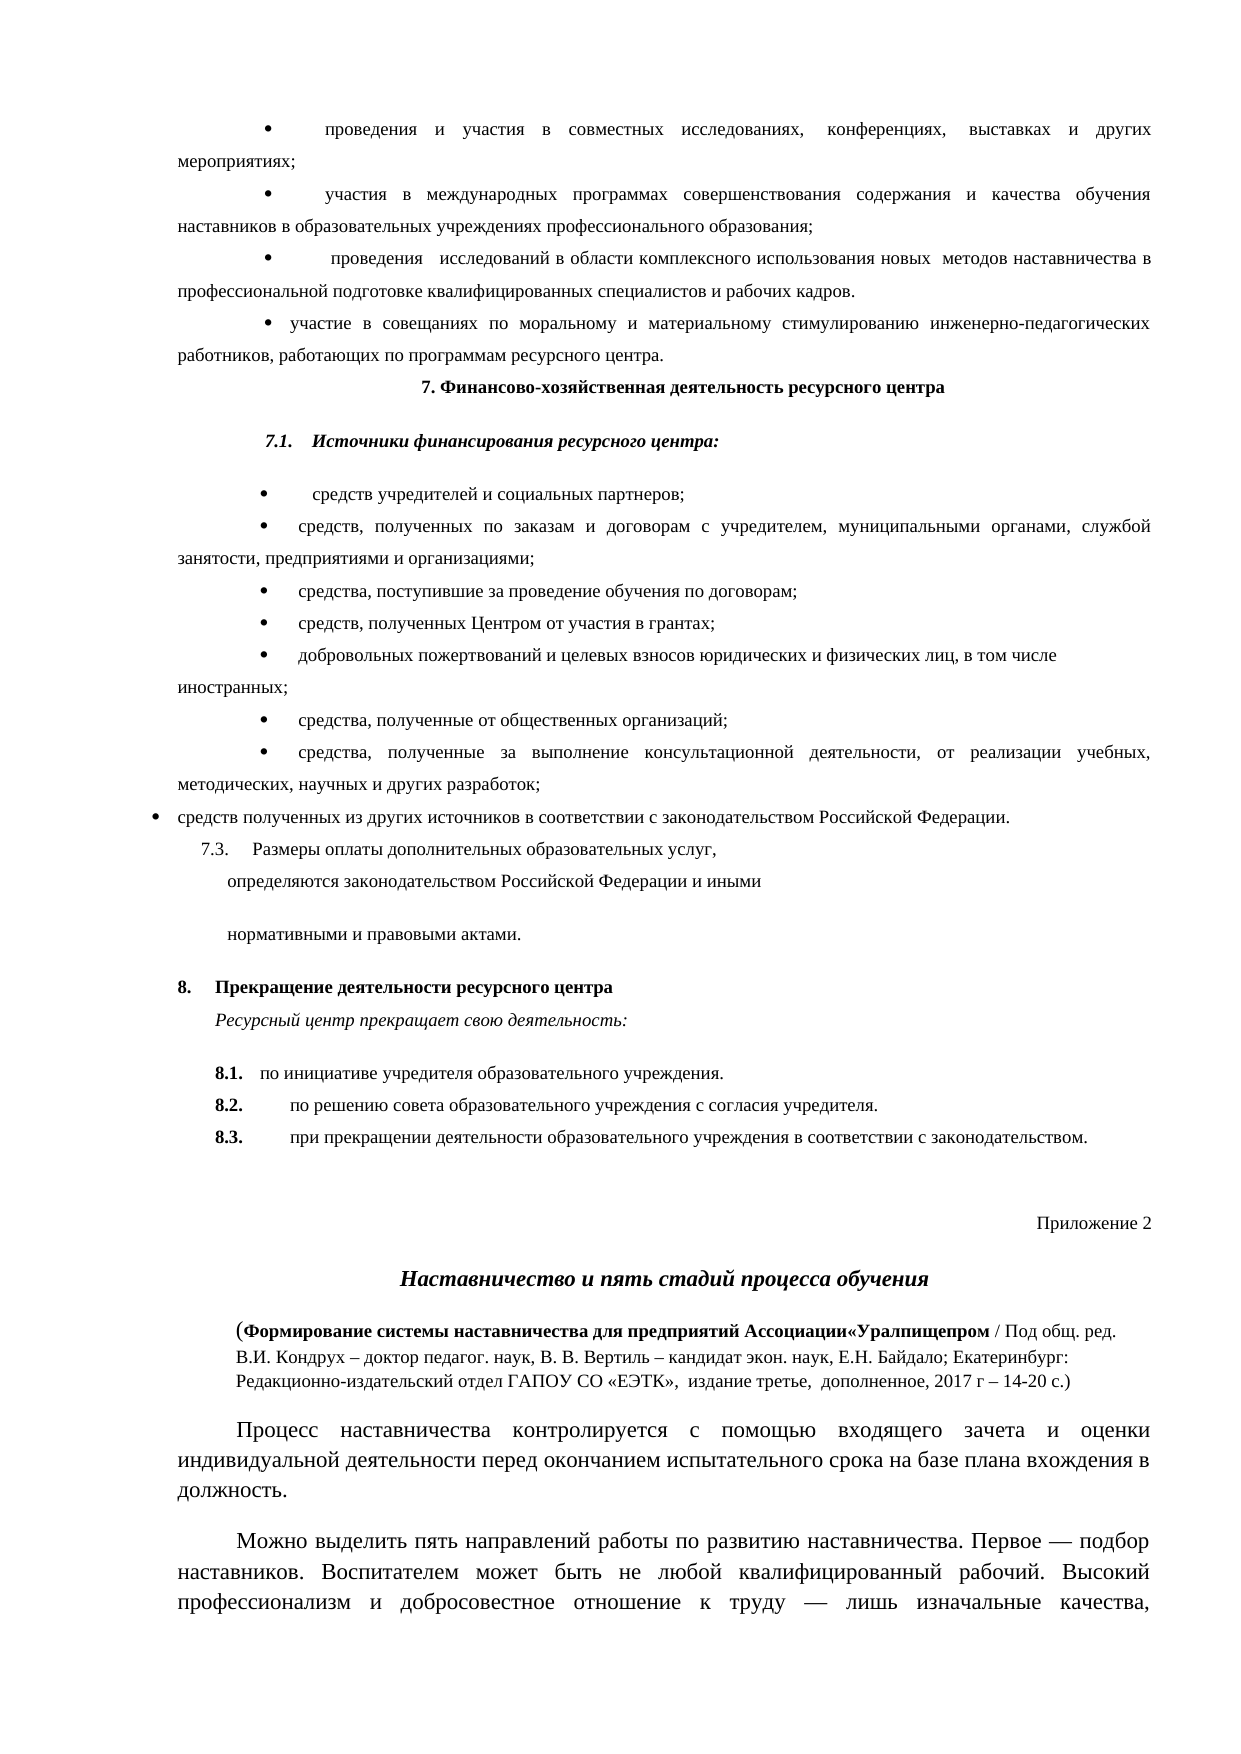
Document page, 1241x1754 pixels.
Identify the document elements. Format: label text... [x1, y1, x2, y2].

text нормативными и правовыми актами. [152, 923, 1152, 945]
list Прекращение деятельности ресурсного центра [177, 976, 1152, 998]
text Ресурсный центр прекращает свою деятельность: [215, 1009, 1152, 1030]
list средств, полученных по заказам и договорам с учредителем, муниципальными органами, службой занятости, предприятиями и организациями; [177, 515, 1152, 569]
text определяются законодательством Российской Федерации и иными [152, 870, 1152, 892]
list средств, полученных Центром от участия в грантах; [177, 612, 1152, 633]
text 7. Финансово-хозяйственная деятельность ресурсного центра [215, 376, 1152, 398]
list средств учредителей и социальных партнеров; [261, 483, 1152, 504]
list проведения исследований в области комплексного использования новых методов наставничества в профессиональной подготовке квалифицированных специалистов и рабочих кадров. [177, 247, 1152, 301]
list проведения и участия в совместных исследованиях, конференциях, выставках и других мероприятиях; [177, 118, 1152, 172]
list по решению совета образовательного учреждения с согласия учредителя. [177, 1094, 1152, 1116]
text 7.1. Источники финансирования ресурсного центра: [265, 429, 1152, 451]
list средства, поступившие за проведение обучения по договорам; [177, 579, 1152, 601]
list средств полученных из других источников в соответствии с законодательством Российской Федерации. 7.3. Размеры оплаты дополнительных образовательных услуг, [152, 806, 1152, 859]
list средства, полученные за выполнение консультационной деятельности, от реализации учебных, методических, научных и других разработок; [177, 741, 1152, 795]
text (Формирование системы наставничества для предприятий Ассоциации«Уралпищепром / Под общ. ред. В.И. Кондрух – доктор педагог. наук, В. В. Вертиль – кандидат экон. наук, Е.Н. Байдало; Екатеринбург: Редакционно-издательский отдел ГАПОУ СО «ЕЭТК», издание третье, дополненное, 2017 г – 14-20 с.) [177, 1316, 1152, 1392]
list по инициативе учредителя образовательного учреждения. [215, 1062, 1152, 1083]
text Приложение 2 [177, 1212, 1152, 1233]
text Наставничество и пять стадий процесса обучения [177, 1265, 1152, 1291]
list добровольных пожертвований и целевых взносов юридических и физических лиц, в том числе иностранных; [177, 644, 1152, 698]
list участия в международных программах совершенствования содержания и качества обучения наставников в образовательных учреждениях профессионального образования; [177, 183, 1152, 237]
list при прекращении деятельности образовательного учреждения в соответствии с законодательством. [177, 1126, 1152, 1148]
list средства, полученные от общественных организаций; [177, 709, 1152, 730]
text Процесс наставничества контролируется с помощью входящего зачета и оценки индивидуальной деятельности перед окончанием испытательного срока на базе плана вхождения в должность. [177, 1416, 1152, 1503]
list участие в совещаниях по моральному и материальному стимулированию инженерно-педагогических работников, работающих по программам ресурсного центра. [177, 312, 1152, 366]
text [177, 1527, 1152, 1614]
